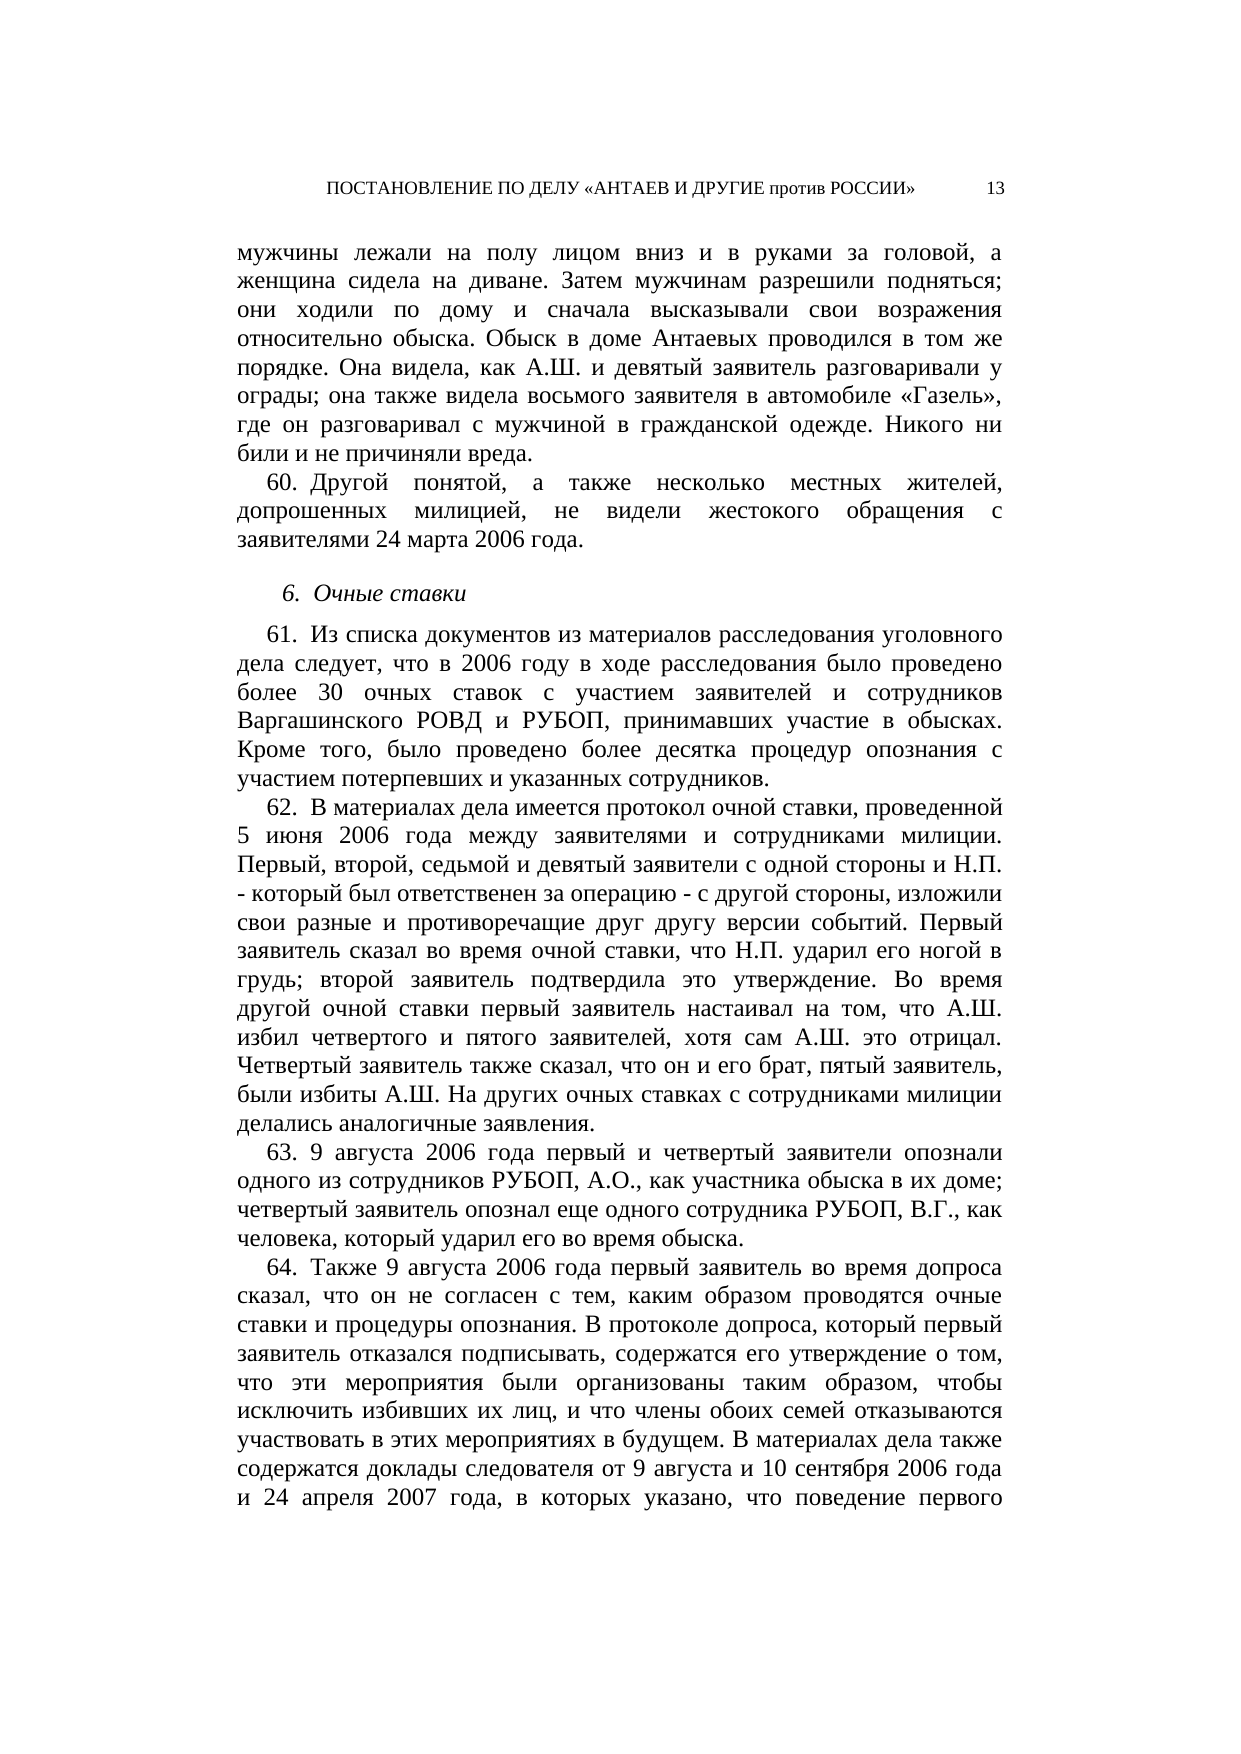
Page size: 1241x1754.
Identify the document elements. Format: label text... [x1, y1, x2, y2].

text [237, 237, 1003, 467]
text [237, 1252, 1003, 1511]
subtitle 6. Очные ставки [282, 578, 1003, 607]
